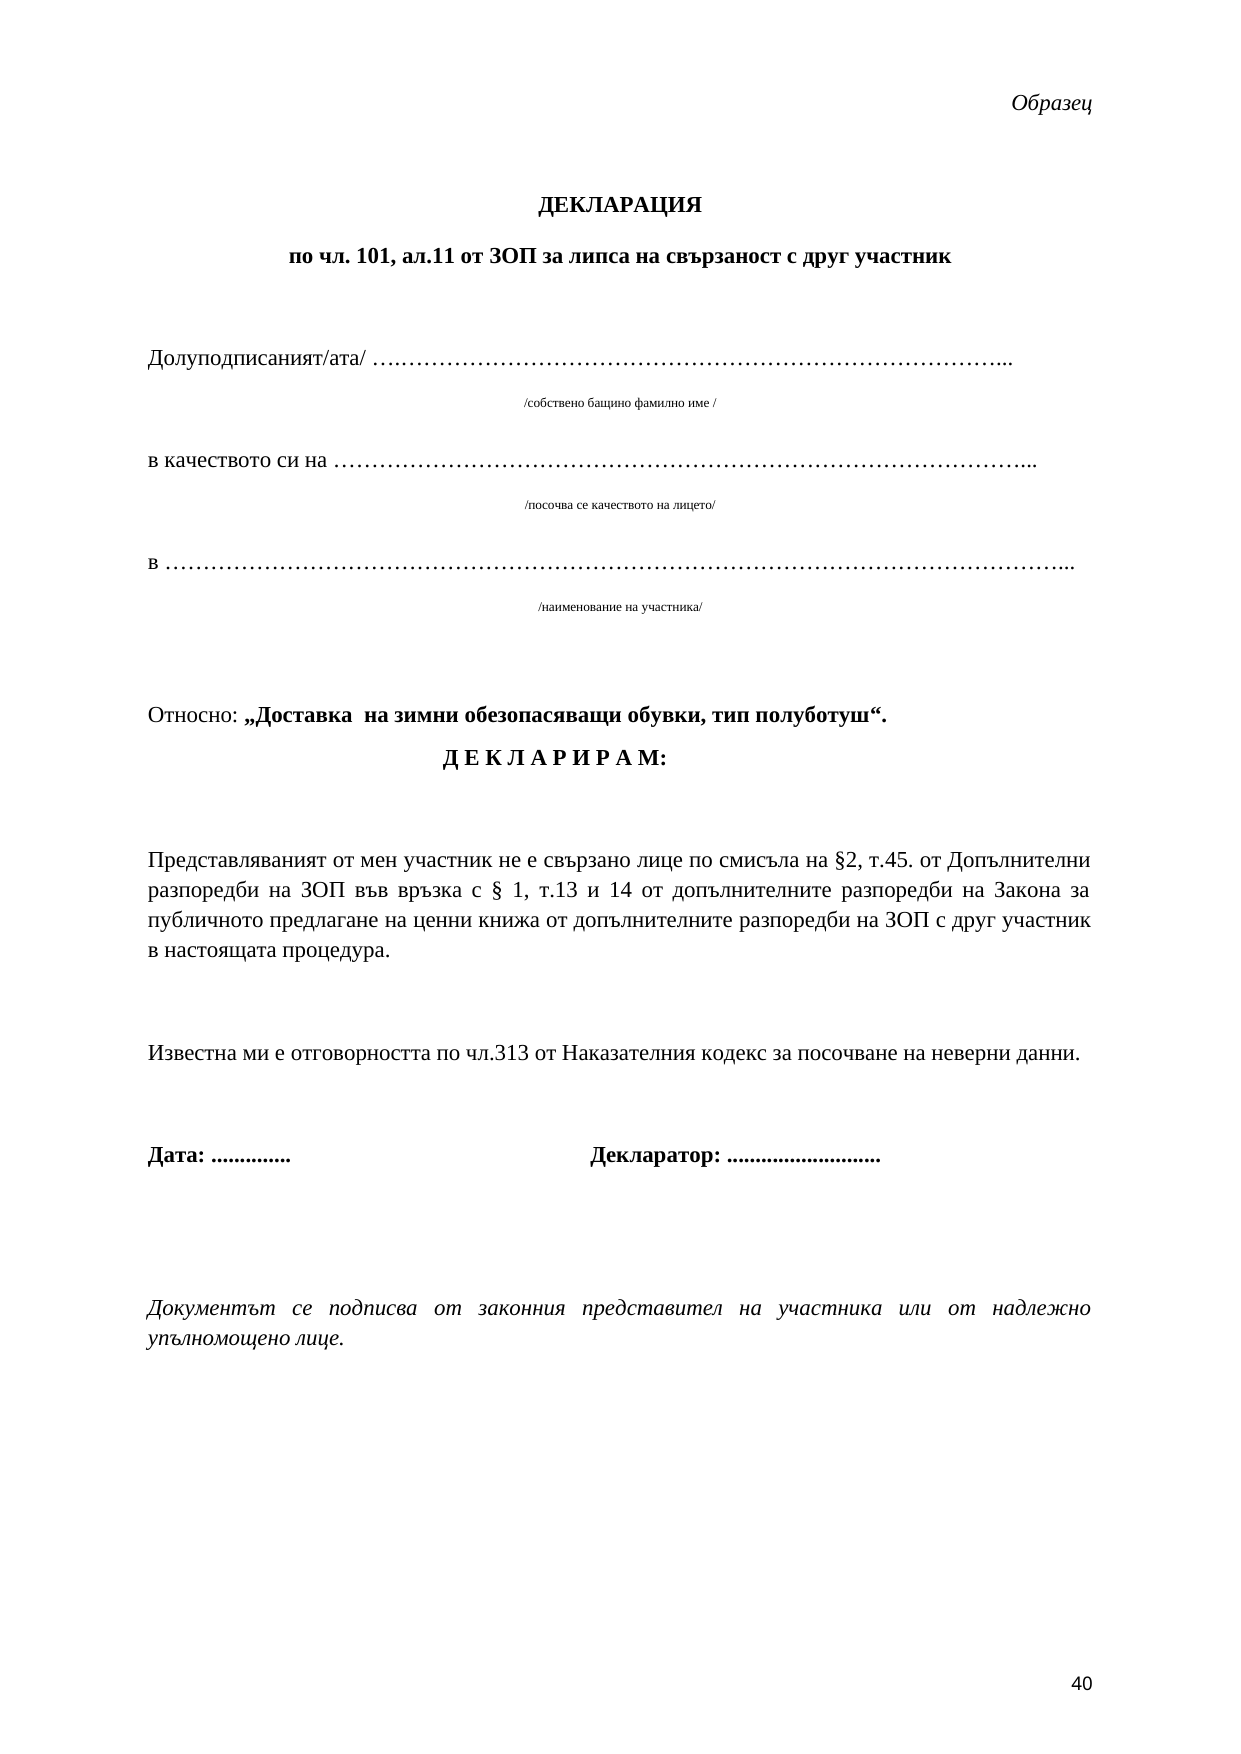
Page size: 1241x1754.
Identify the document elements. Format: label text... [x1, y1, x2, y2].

text Известна ми е отговорността по чл.313 от Наказателния кодекс за посочване на неверни данни. [148, 1039, 1092, 1065]
text Относно: „Доставка на зимни обезопасяващи обувки, тип полуботуш“. [148, 701, 1092, 727]
text в ………………………………………………………………………………………………………... [148, 548, 1092, 574]
text /посочва се качеството на лицето/ [148, 497, 1092, 523]
text Представляваният от мен участник не е свързано лице по смисъла на §2, т.45. от Допълнителни разпоредби на ЗОП във връзка с § 1, т.13 и 14 от допълнителните разпоредби на Закона за публичното предлагане на ценни книжа от допълнителните разпоредби на ЗОП с друг участник в настоящата процедура. [148, 846, 1092, 963]
text в качеството си на ………………………………………………………………………………... [148, 446, 1092, 472]
text по чл. 101, ал.11 от ЗОП за липса на свързаност с друг участник [148, 242, 1092, 268]
text Д Е К Л А Р И Р А М: [148, 744, 1092, 770]
text /наименование на участника/ [148, 599, 1092, 625]
text Образец [148, 89, 1092, 115]
text Долуподписаният/ата/ ….……………………………………………………………………... [148, 344, 1092, 370]
text Документът се подписва от законния представител на участника или от надлежно упълномощено лице. [148, 1294, 1092, 1350]
text /собствено бащино фамилно име / [148, 395, 1092, 421]
text Дата: .............. Декларатор: ........................... [148, 1141, 1092, 1167]
text ДЕКЛАРАЦИЯ [148, 191, 1092, 217]
